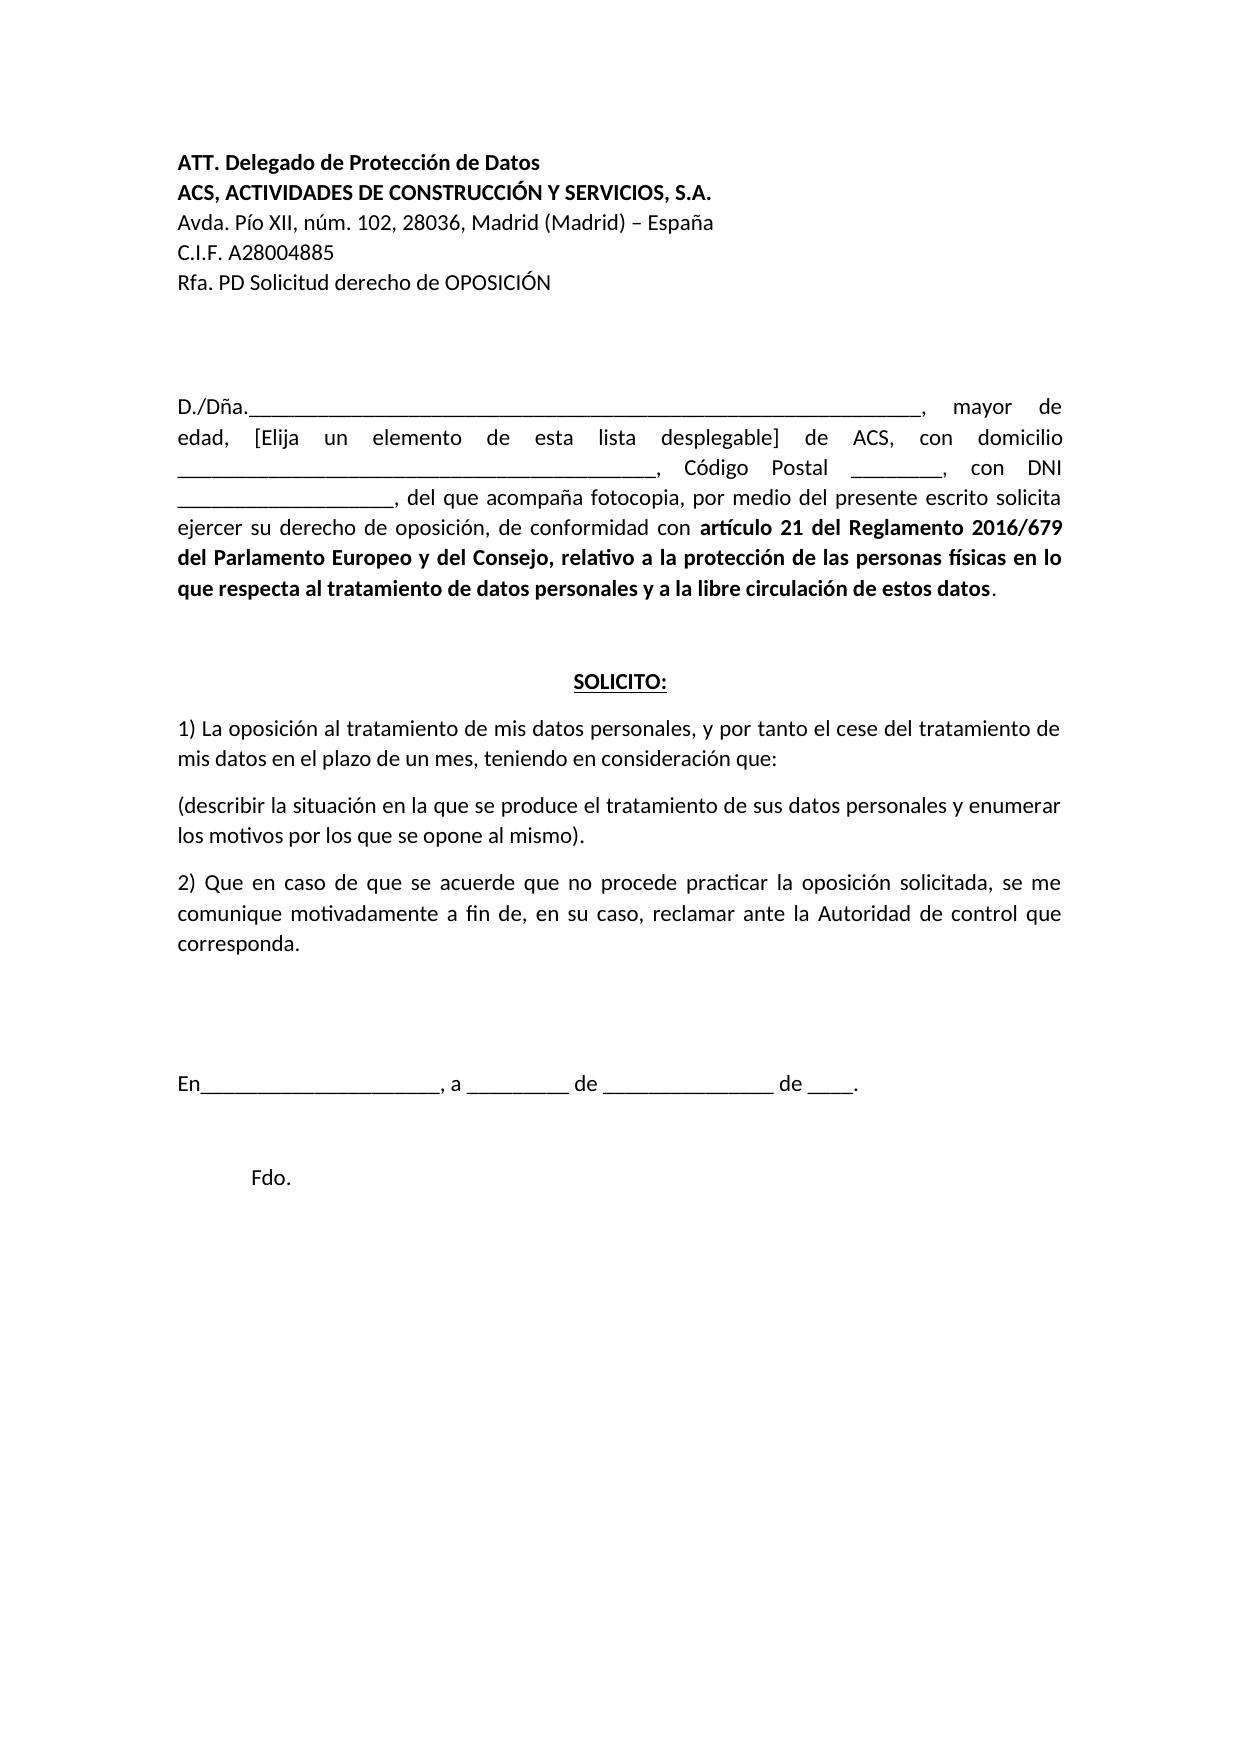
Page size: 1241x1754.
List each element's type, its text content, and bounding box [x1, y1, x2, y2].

text En_____________________, a _________ de _______________ de ____. [177, 1069, 1063, 1097]
text 2) Que en caso de que se acuerde que no procede practicar la oposición solicitada, se me comunique motivadamente a fin de, en su caso, reclamar ante la Autoridad de control que corresponda. [177, 868, 1063, 957]
text SOLICITO: [177, 667, 1063, 695]
text 1) La oposición al tratamiento de mis datos personales, y por tanto el cese del tratamiento de mis datos en el plazo de un mes, teniendo en consideración que: [177, 714, 1063, 772]
text ACS, ACTIVIDADES DE CONSTRUCCIÓN Y SERVICIOS, S.A. [177, 178, 1063, 206]
text ATT. Delegado de Protección de Datos [177, 148, 1063, 176]
text (describir la situación en la que se produce el tratamiento de sus datos personales y enumerar los motivos por los que se opone al mismo). [177, 791, 1063, 849]
text D./Dña.___________________________________________________________, mayor de edad, de ACS, con domicilio __________________________________________, Código Postal ________, con DNI ___________________, del que acompaña fotocopia, por medio del presente escrito solicita ejercer su derecho de oposición, de conformidad con artículo 21 del Reglamento 2016/679 del Parlamento Europeo y del Consejo, relativo a la protección de las personas físicas en lo que respecta al tratamiento de datos personales y a la libre circulación de estos datos. [177, 392, 1063, 602]
text Avda. Pío XII, núm. 102, 28036, Madrid (Madrid) – España [177, 208, 1063, 236]
text Fdo. [177, 1163, 1063, 1191]
text Rfa. PD Solicitud derecho de OPOSICIÓN [177, 268, 1063, 296]
text C.I.F. A28004885 [177, 238, 1063, 266]
